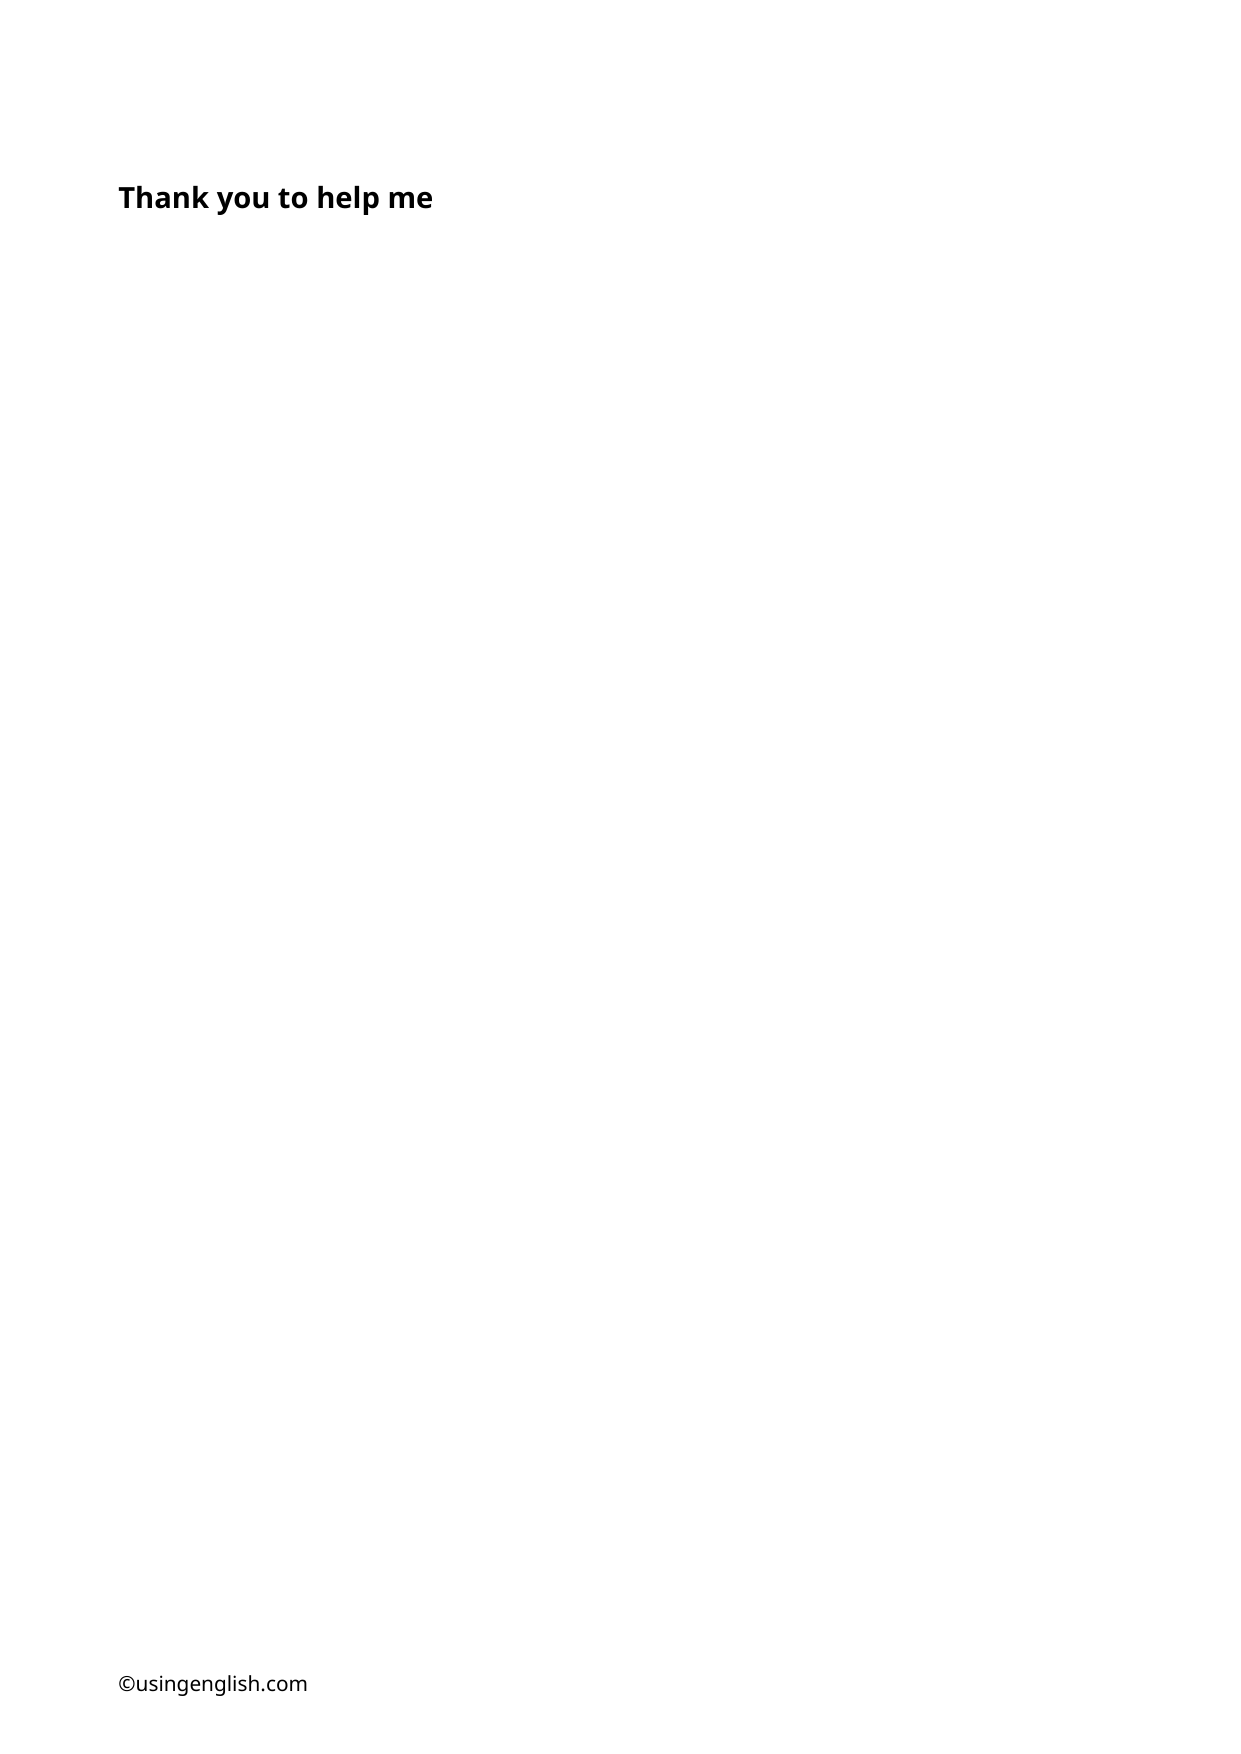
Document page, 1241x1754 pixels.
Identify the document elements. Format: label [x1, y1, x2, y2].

text [118, 118, 1172, 217]
